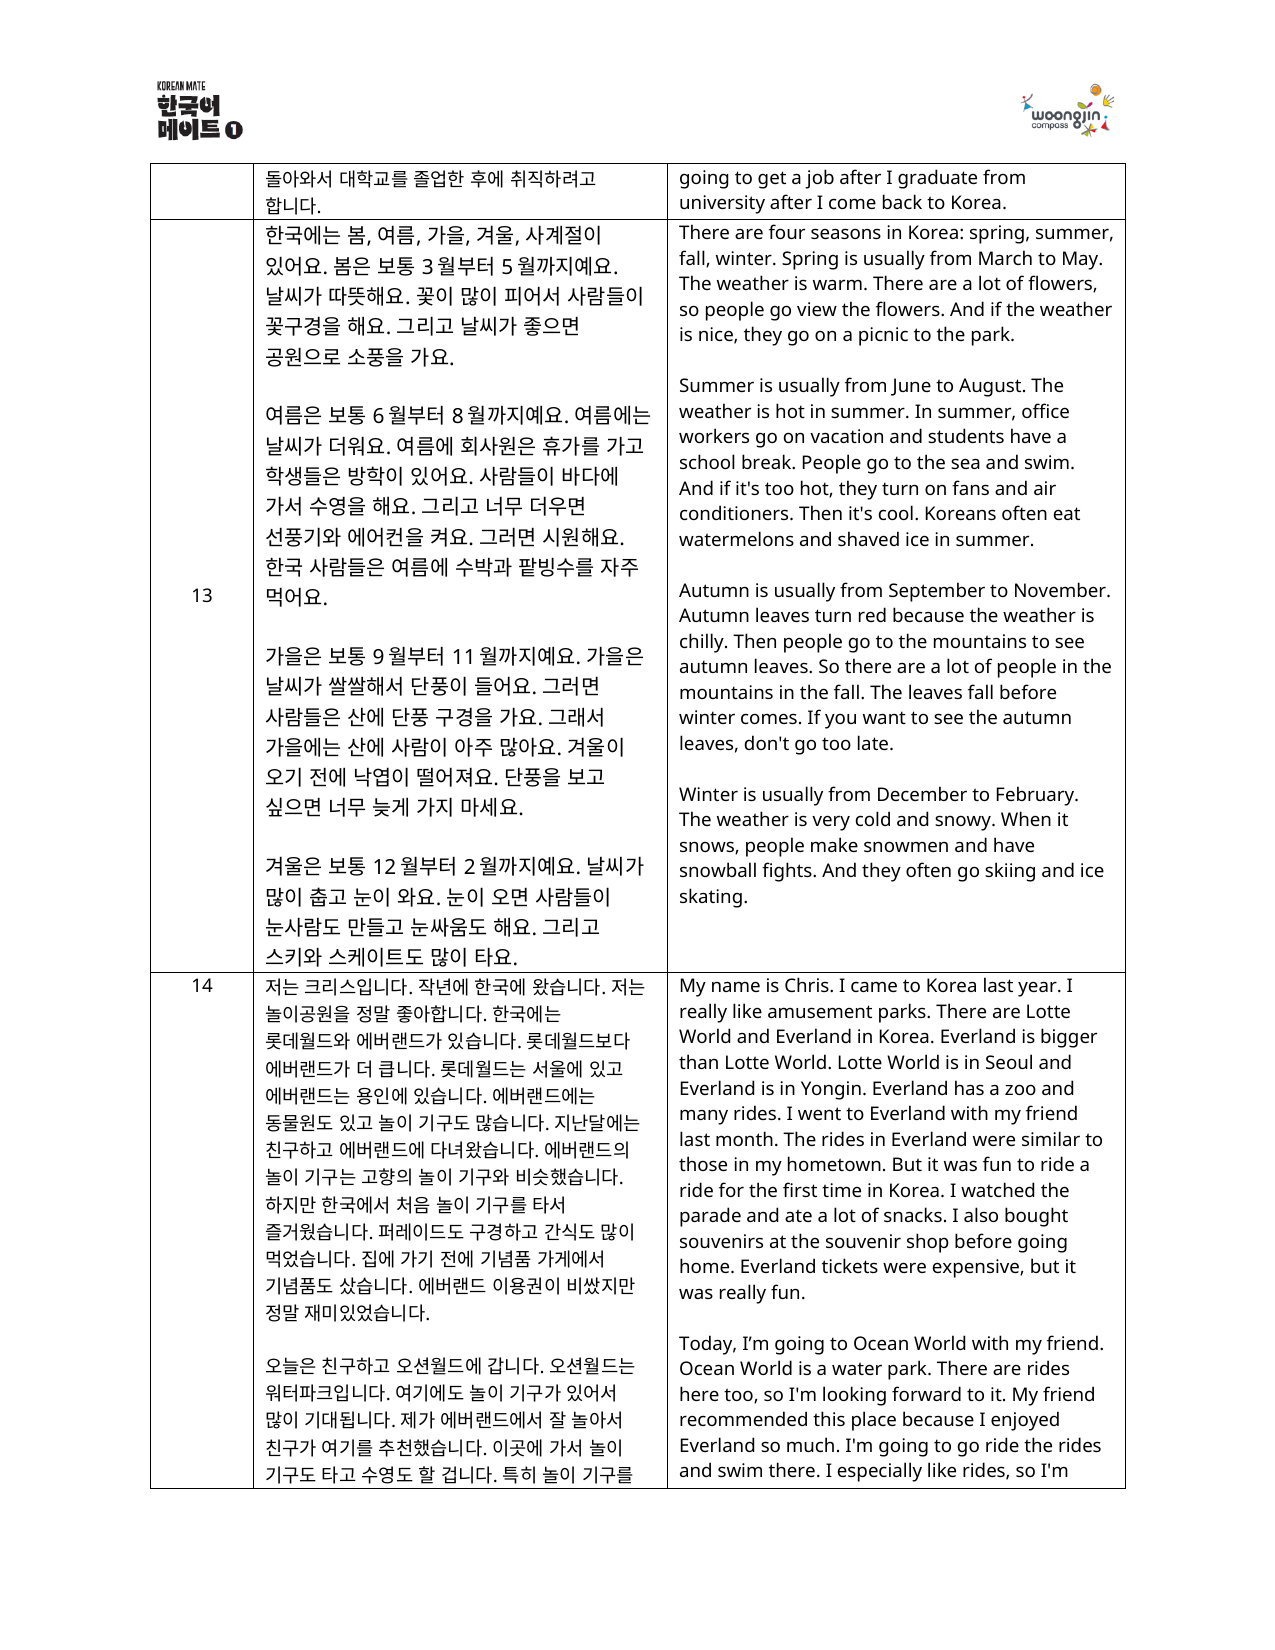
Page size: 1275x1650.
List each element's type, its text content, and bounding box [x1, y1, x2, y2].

table_cell 12 [151, 164, 253, 218]
table_cell There are four seasons in Korea: spring, summer, fall, winter. Spring is usually from March to May. The weather is warm. There are a lot of flowers, so people go view the flowers. And if the weather is nice, they go on a picnic to the park. Summer is usually from June to August. The weather is hot in summer. In summer, office workers go on vacation and students have a school break. People go to the sea and swim. And if it's too hot, they turn on fans and air conditioners. Then it's cool. Koreans often eat watermelons and shaved ice in summer. Autumn is usually from September to November. Autumn leaves turn red because the weather is chilly. Then people go to the mountains to see autumn leaves. So there are a lot of people in the mountains in the fall. The leaves fall before winter comes. If you want to see the autumn leaves, don't go too late. Winter is usually from December to February. The weather is very cold and snowy. When it snows, people make snowmen and have snowball fights. And they often go skiing and ice skating. [668, 220, 1125, 972]
table_cell 14 [151, 973, 253, 1488]
table_cell 한국에는 봄, 여름, 가을, 겨울, 사계절이 있어요. 봄은 보통 3월부터 5월까지예요. 날씨가 따뜻해요. 꽃이 많이 피어서 사람들이 꽃구경을 해요. 그리고 날씨가 좋으면 공원으로 소풍을 가요. 여름은 보통 6월부터 8월까지예요. 여름에는 날씨가 더워요. 여름에 회사원은 휴가를 가고 학생들은 방학이 있어요. 사람들이 바다에 가서 수영을 해요. 그리고 너무 더우면 선풍기와 에어컨을 켜요. 그러면 시원해요. 한국 사람들은 여름에 수박과 팥빙수를 자주 먹어요. 가을은 보통 9월부터 11월까지예요. 가을은 날씨가 쌀쌀해서 단풍이 들어요. 그러면 사람들은 산에 단풍 구경을 가요. 그래서 가을에는 산에 사람이 아주 많아요. 겨울이 오기 전에 낙엽이 떨어져요. 단풍을 보고 싶으면 너무 늦게 가지 마세요. 겨울은 보통 12월부터 2월까지예요. 날씨가 많이 춥고 눈이 와요. 눈이 오면 사람들이 눈사람도 만들고 눈싸움도 해요. 그리고 스키와 스케이트도 많이 타요. [254, 220, 667, 972]
table_cell 13 [151, 220, 253, 972]
picture [1010, 75, 1120, 142]
picture [150, 75, 252, 145]
